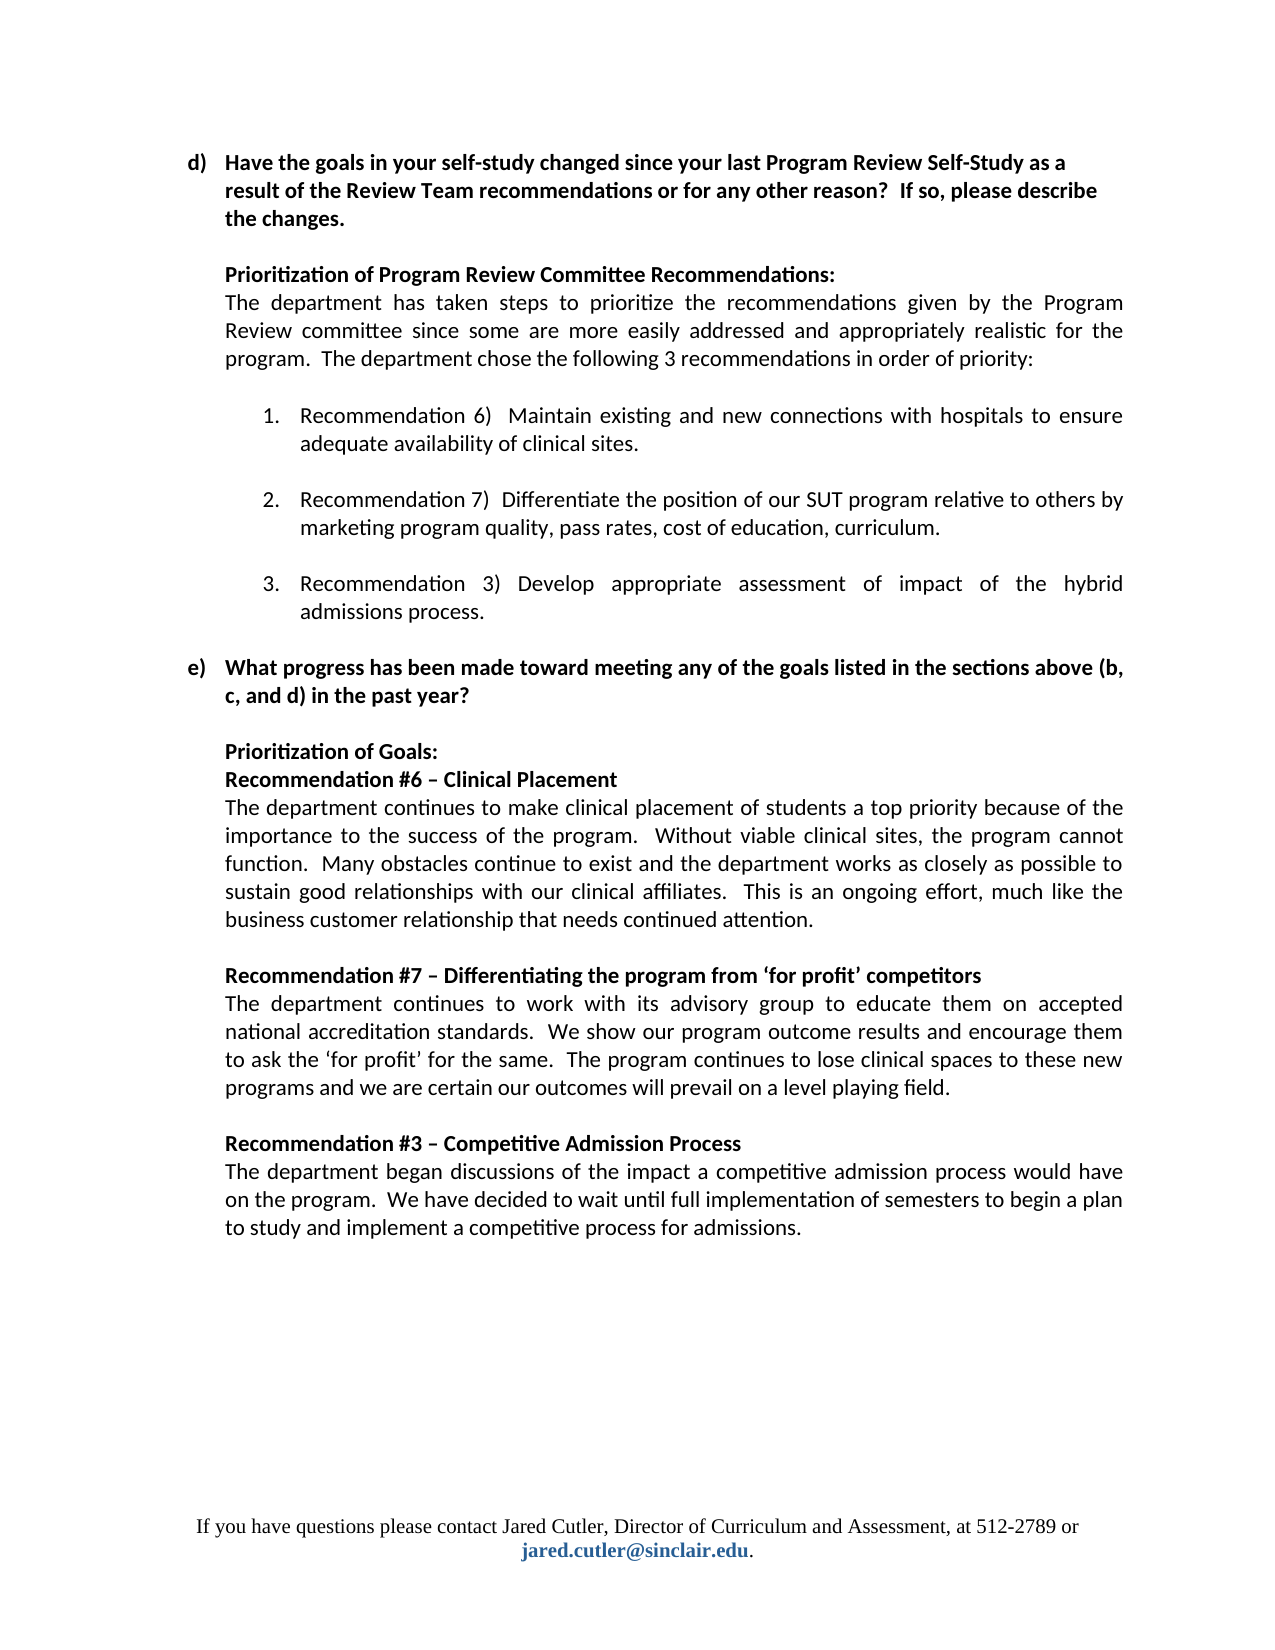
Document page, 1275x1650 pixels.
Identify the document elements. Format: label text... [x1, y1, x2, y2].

list Recommendation 7) Differentiate the position of our SUT program relative to others by marketing program quality, pass rates, cost of education, curriculum. [262, 485, 1125, 541]
list Prioritization of Program Review Committee Recommendations: [225, 260, 1125, 288]
list What progress has been made toward meeting any of the goals listed in the sections above (b, c, and d) in the past year? [187, 653, 1125, 709]
list The department has taken steps to prioritize the recommendations given by the Program Review committee since some are more easily addressed and appropriately realistic for the program. The department chose the following 3 recommendations in order of priority: [225, 288, 1125, 372]
list The department continues to make clinical placement of students a top priority because of the importance to the success of the program. Without viable clinical sites, the program cannot function. Many obstacles continue to exist and the department works as closely as possible to sustain good relationships with our clinical affiliates. This is an ongoing effort, much like the business customer relationship that needs continued attention. [225, 793, 1125, 933]
list Recommendation 6) Maintain existing and new connections with hospitals to ensure adequate availability of clinical sites. [262, 401, 1125, 457]
list Recommendation #7 – Differentiating the program from ‘for profit’ competitors [225, 961, 1125, 989]
list Have the goals in your self-study changed since your last Program Review Self-Study as a result of the Review Team recommendations or for any other reason? If so, please describe the changes. [187, 148, 1125, 232]
list Prioritization of Goals: [225, 737, 1125, 765]
list Recommendation #3 – Competitive Admission Process [225, 1129, 1125, 1157]
list The department continues to work with its advisory group to educate them on accepted national accreditation standards. We show our program outcome results and encourage them to ask the ‘for profit’ for the same. The program continues to lose clinical spaces to these new programs and we are certain our outcomes will prevail on a level playing field. [225, 989, 1125, 1101]
list The department began discussions of the impact a competitive admission process would have on the program. We have decided to wait until full implementation of semesters to begin a plan to study and implement a competitive process for admissions. [225, 1157, 1125, 1242]
list Recommendation #6 – Clinical Placement [225, 765, 1125, 793]
list Recommendation 3) Develop appropriate assessment of impact of the hybrid admissions process. [262, 569, 1125, 625]
